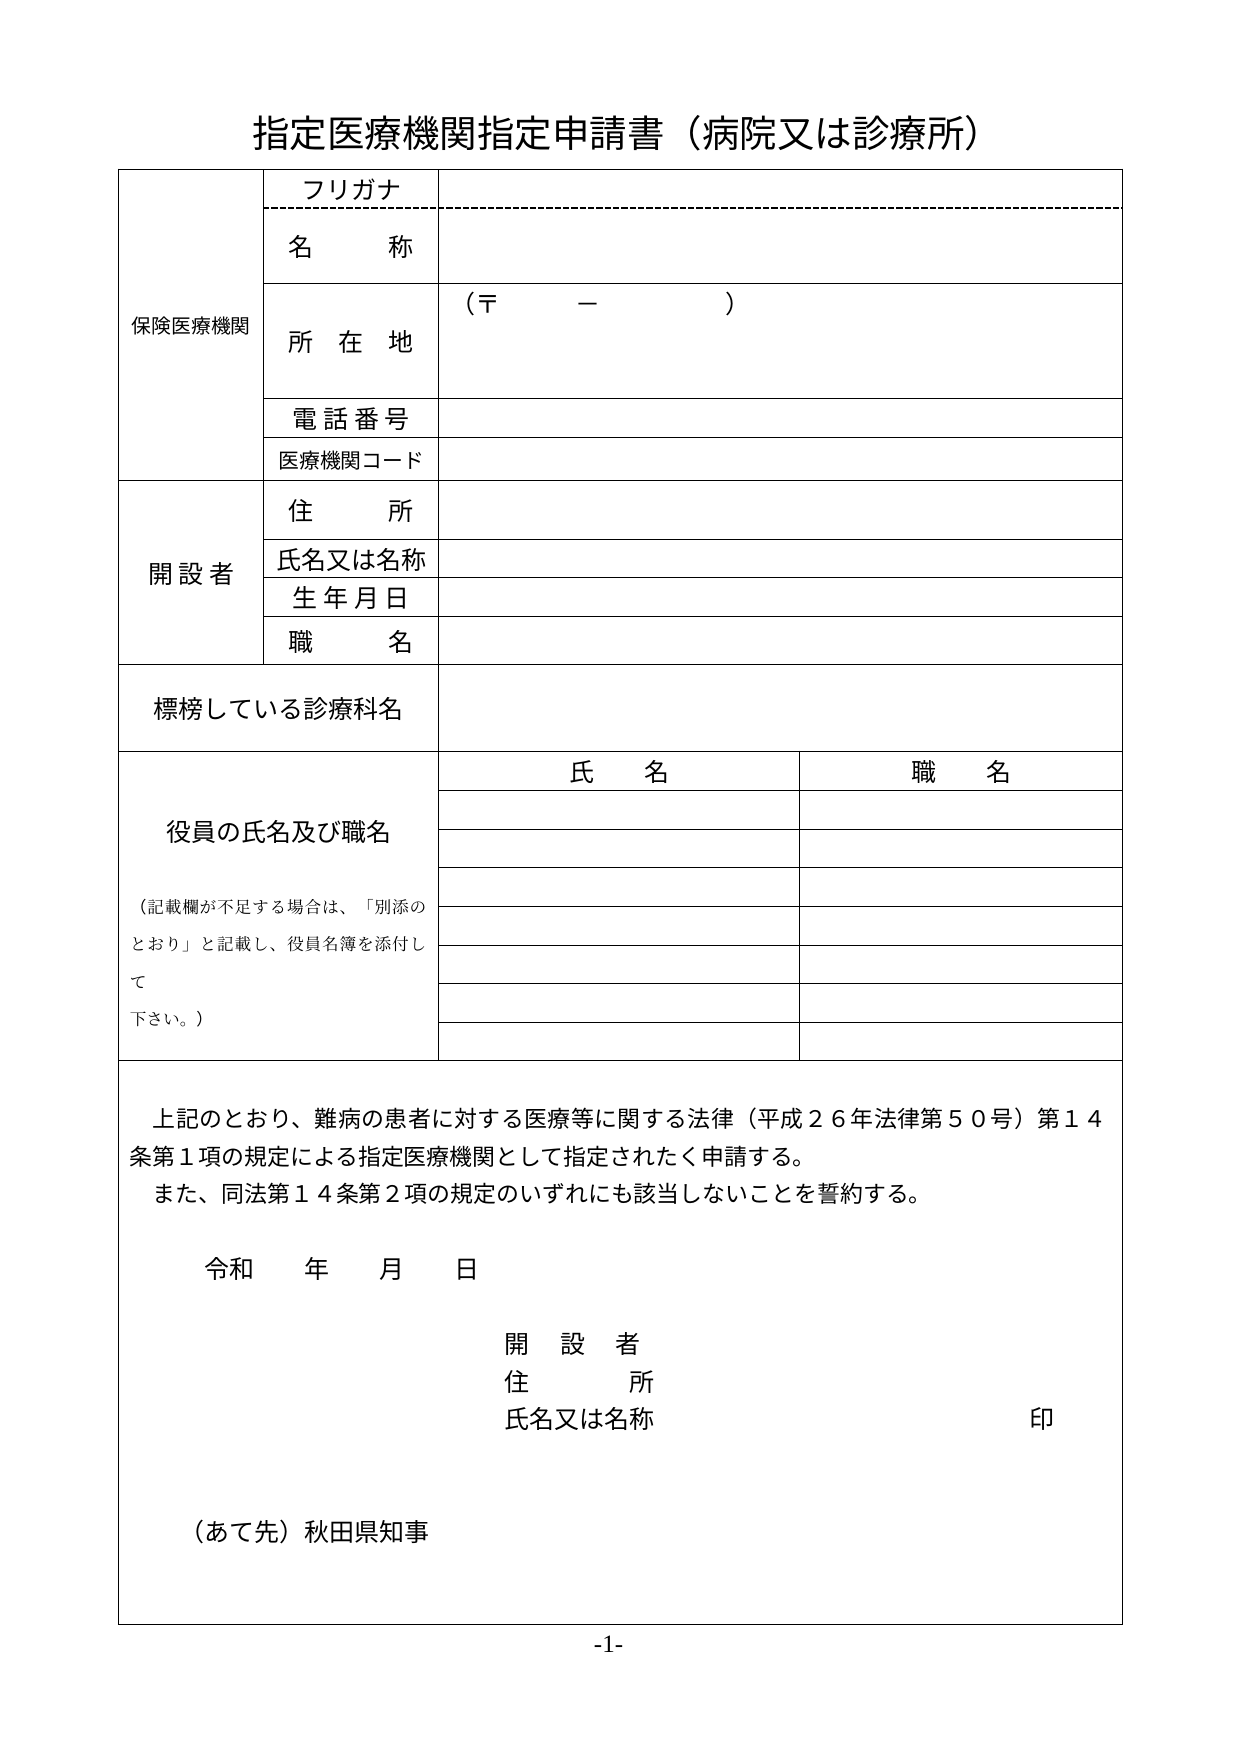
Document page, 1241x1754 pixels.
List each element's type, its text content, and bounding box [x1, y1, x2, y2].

table_cell [439, 540, 1122, 577]
table_cell 住 所 [264, 481, 438, 539]
table_cell 職 名 [800, 752, 1122, 790]
table_cell 職 名 [264, 617, 438, 664]
table_header 保険医療機関 [119, 170, 263, 480]
table_cell [439, 481, 1122, 539]
table_cell 氏名又は名称 [264, 540, 438, 577]
table_cell 所 在 地 [264, 284, 438, 398]
table_header [439, 170, 1122, 207]
table_cell （〒 － ） [439, 284, 1122, 398]
table_cell 電 話 番 号 [264, 399, 438, 437]
table_cell [439, 946, 799, 983]
table_cell 生 年 月 日 [264, 578, 438, 616]
table_cell [800, 830, 1122, 867]
table_cell [800, 1023, 1122, 1060]
text -1- [89, 1625, 1128, 1662]
table_cell 上記のとおり、難病の患者に対する医療等に関する法律（平成２６年法律第５０号）第１４条第１項の規定による指定医療機関として指定されたく申請する。 また、同法第１４条第２項の規定のいずれにも該当しないことを誓約する。 令和 年 月 日 開 設 者 住 所 氏名又は名称 印 （あて先）秋田県知事 [119, 1061, 1122, 1624]
table_cell [439, 791, 799, 829]
table_cell [800, 984, 1122, 1022]
table_cell 氏 名 [439, 752, 799, 790]
table_cell [439, 399, 1122, 437]
table_cell [439, 665, 1122, 751]
table_cell [439, 1023, 799, 1060]
table_cell 役員の氏名及び職名 （記載欄が不足する場合は、「別添のとおり」と記載し、役員名簿を添付して 下さい。） [119, 752, 438, 1060]
table_cell [439, 868, 799, 906]
table_cell [439, 984, 799, 1022]
table_header フリガナ [264, 170, 438, 207]
table_cell [439, 207, 1122, 282]
table_cell [439, 578, 1122, 616]
table_cell [800, 907, 1122, 945]
table_cell [439, 830, 799, 867]
table_cell [800, 791, 1122, 829]
text 指定医療機関指定申請書（病院又は診療所） [89, 93, 1128, 168]
table_cell [439, 907, 799, 945]
table_cell [439, 617, 1122, 664]
table_cell [439, 438, 1122, 480]
table_cell [800, 946, 1122, 983]
table_cell [800, 868, 1122, 906]
table_cell 医療機関コード [264, 438, 438, 480]
table_cell 標榜している診療科名 [119, 665, 438, 751]
table_cell 名 称 [264, 207, 438, 282]
table_cell 開 設 者 [119, 481, 263, 664]
